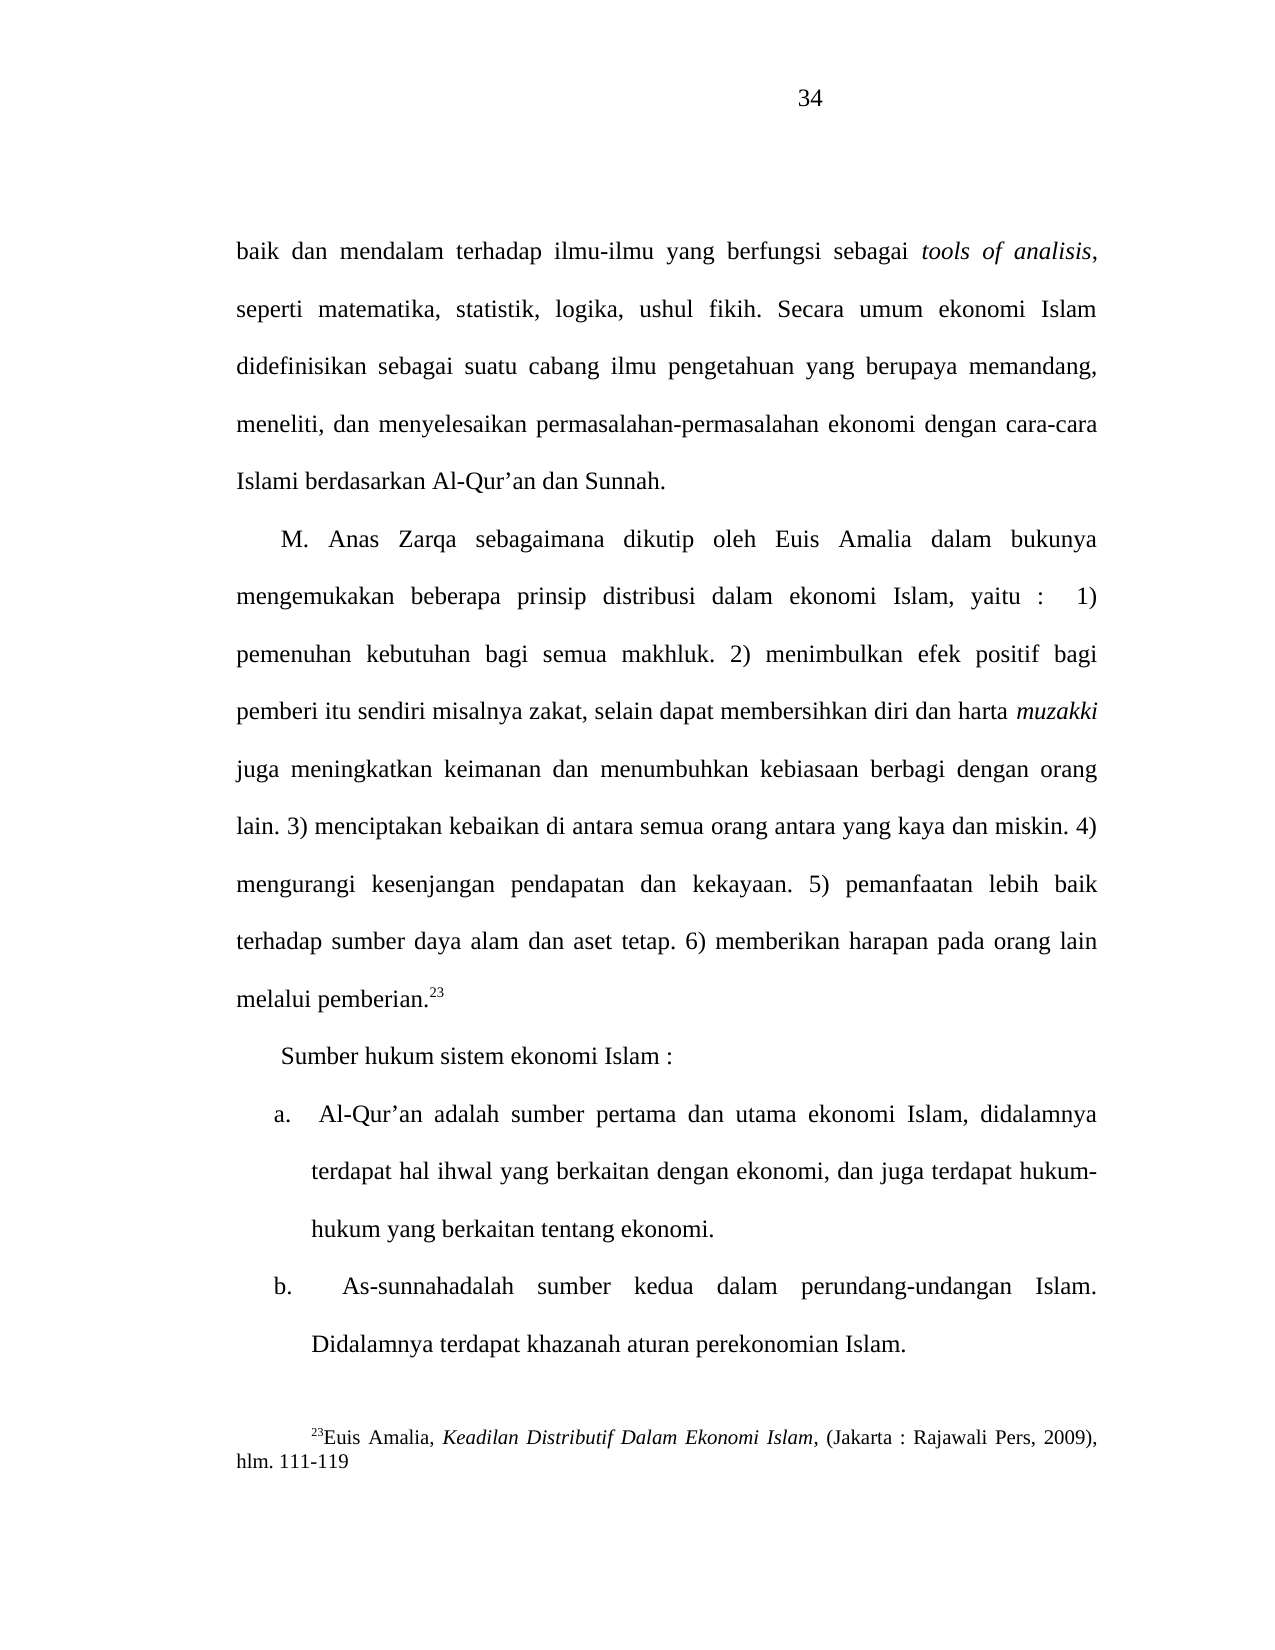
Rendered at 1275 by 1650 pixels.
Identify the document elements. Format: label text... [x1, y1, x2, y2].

list Al-Qur’an adalah sumber pertama dan utama ekonomi Islam, didalamnya terdapat hal ihwal yang berkaitan dengan ekonomi, dan juga terdapat hukum-hukum yang berkaitan tentang ekonomi. [274, 1099, 1098, 1242]
text Sumber hukum sistem ekonomi Islam : [236, 1041, 1098, 1070]
list As-sunnahadalah sumber kedua dalam perundang-undangan Islam. Didalamnya terdapat khazanah aturan perekonomian Islam. [274, 1271, 1098, 1357]
text M. Anas Zarqa sebagaimana dikutip oleh Euis Amalia dalam bukunya mengemukakan beberapa prinsip distribusi dalam ekonomi Islam, yaitu : 1) pemenuhan kebutuhan bagi semua makhluk. 2) menimbulkan efek positif bagi pemberi itu sendiri misalnya zakat, selain dapat membersihkan diri dan harta muzakki juga meningkatkan keimanan dan menumbuhkan kebiasaan berbagi dengan orang lain. 3) menciptakan kebaikan di antara semua orang antara yang kaya dan miskin. 4) mengurangi kesenjangan pendapatan dan kekayaan. 5) pemanfaatan lebih baik terhadap sumber daya alam dan aset tetap. 6) memberikan harapan pada orang lain melalui pemberian. [236, 524, 1098, 1012]
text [236, 236, 1098, 495]
